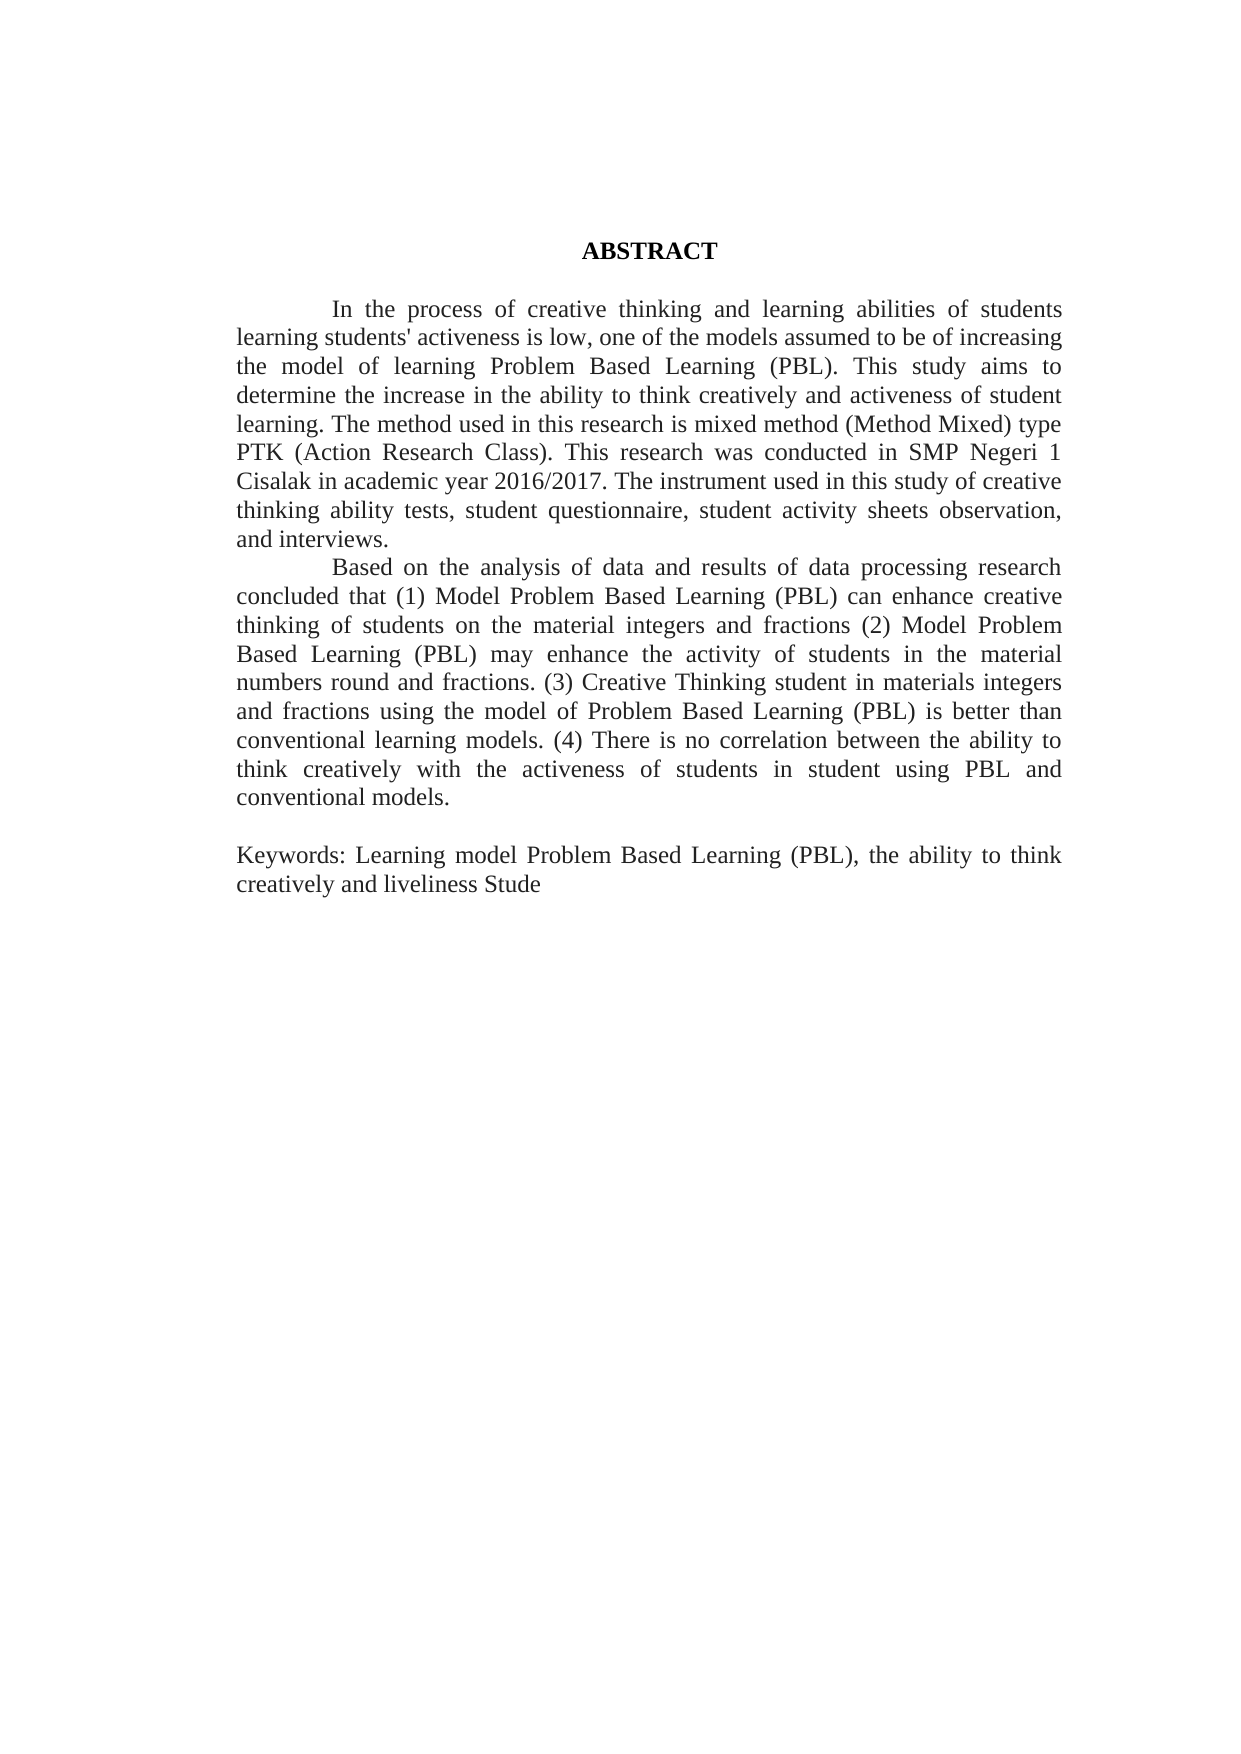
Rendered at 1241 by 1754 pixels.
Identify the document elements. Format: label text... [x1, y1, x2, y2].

text In the process of creative thinking and learning abilities of students learning students' activeness is low, one of the models assumed to be of increasing the model of learning Problem Based Learning (PBL). This study aims to determine the increase in the ability to think creatively and activeness of student learning. The method used in this research is mixed method (Method Mixed) type PTK (Action Research Class). This research was conducted in SMP Negeri 1 Cisalak in academic year 2016/2017. The instrument used in this study of creative thinking ability tests, student questionnaire, student activity sheets observation, and interviews. [236, 294, 1063, 552]
text ABSTRACT [236, 236, 1063, 265]
text Based on the analysis of data and results of data processing research concluded that (1) Model Problem Based Learning (PBL) can enhance creative thinking of students on the material integers and fractions (2) Model Problem Based Learning (PBL) may enhance the activity of students in the material numbers round and fractions. (3) Creative Thinking student in materials integers and fractions using the model of Problem Based Learning (PBL) is better than conventional learning models. (4) There is no correlation between the ability to think creatively with the activeness of students in student using PBL and conventional models. [236, 552, 1063, 811]
text Keywords: Learning model Problem Based Learning (PBL), the ability to think creatively and liveliness Stude [236, 840, 1063, 897]
